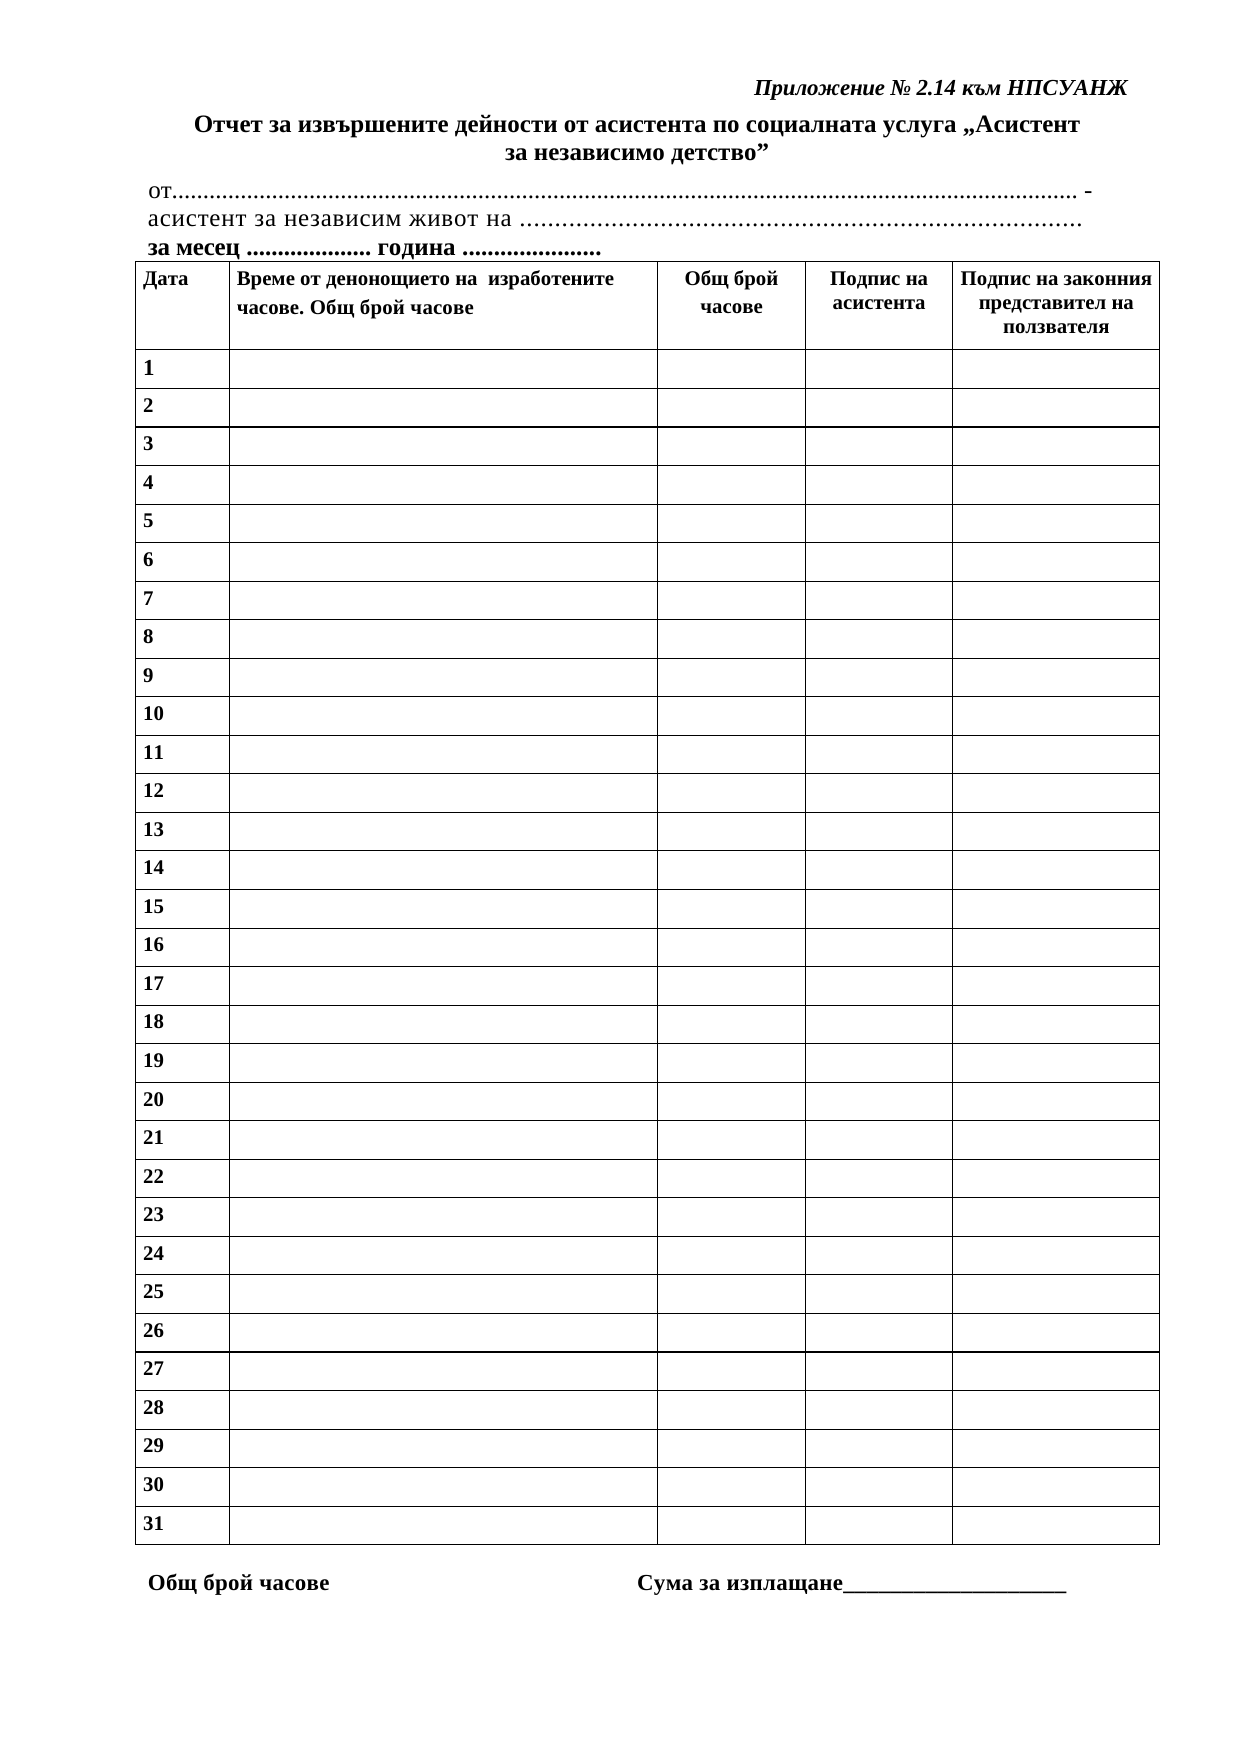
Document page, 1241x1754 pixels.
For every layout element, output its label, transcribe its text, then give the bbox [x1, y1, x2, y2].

table_cell [953, 1083, 1159, 1120]
table_cell [953, 1353, 1159, 1390]
table_cell 3 [136, 428, 229, 465]
table_cell [806, 851, 952, 889]
table_cell [806, 1468, 952, 1506]
table_cell [806, 1198, 952, 1236]
table_cell [806, 620, 952, 658]
table_cell [806, 428, 952, 465]
table_cell [658, 1507, 805, 1544]
table_cell [953, 736, 1159, 773]
table_cell [658, 697, 805, 735]
table_cell [230, 1160, 657, 1197]
table_cell [806, 1083, 952, 1120]
text за месец .................... година ...................... [148, 232, 1093, 261]
table_cell [230, 582, 657, 619]
table_cell [658, 1237, 805, 1274]
table_cell [230, 736, 657, 773]
table_cell [953, 1314, 1159, 1351]
table_cell [806, 505, 952, 542]
table_cell [230, 1121, 657, 1159]
table_cell [230, 543, 657, 581]
table_cell [230, 697, 657, 735]
table_cell [230, 466, 657, 503]
table_cell 16 [136, 929, 229, 966]
table_cell 29 [136, 1430, 229, 1467]
table_cell 10 [136, 697, 229, 735]
table_cell [953, 350, 1159, 388]
table_cell [658, 582, 805, 619]
table_cell [230, 505, 657, 542]
table_cell [658, 774, 805, 812]
table_header Време от денонощието на изработените часове. Общ брой часове [230, 262, 657, 349]
table_cell [953, 774, 1159, 812]
table_cell 15 [136, 890, 229, 927]
table_cell [806, 1391, 952, 1428]
table_cell [230, 813, 657, 850]
text Приложение № 2.14 към НПСУАНЖ [738, 74, 1146, 100]
table_cell 27 [136, 1353, 229, 1390]
table_cell [658, 389, 805, 426]
table_cell [953, 505, 1159, 542]
table_cell [953, 1044, 1159, 1082]
table_cell [230, 1430, 657, 1467]
table_cell 23 [136, 1198, 229, 1236]
table_cell [953, 1006, 1159, 1043]
table_cell [953, 659, 1159, 696]
table_cell [230, 350, 657, 388]
table_cell [658, 1353, 805, 1390]
table_cell [658, 1314, 805, 1351]
table_cell [230, 1275, 657, 1313]
text Общ брой часове Сума за изплащане___________________ [148, 1569, 1093, 1596]
table_cell 20 [136, 1083, 229, 1120]
table_cell [230, 620, 657, 658]
table_cell [806, 1314, 952, 1351]
table_cell [658, 466, 805, 503]
table_cell [806, 1006, 952, 1043]
table_cell [230, 774, 657, 812]
table_cell [658, 929, 805, 966]
table_cell [806, 350, 952, 388]
table_cell 7 [136, 582, 229, 619]
table_cell [658, 1275, 805, 1313]
table_cell [230, 428, 657, 465]
table_cell [658, 659, 805, 696]
table_cell [658, 350, 805, 388]
table_cell [953, 697, 1159, 735]
table_cell [658, 851, 805, 889]
table_cell [230, 890, 657, 927]
text от................................................................................................................................................. - [148, 175, 1093, 203]
table_cell [806, 890, 952, 927]
table_cell [658, 1391, 805, 1428]
table_cell [230, 1083, 657, 1120]
table_cell [806, 659, 952, 696]
table_cell [230, 967, 657, 1004]
table_cell 26 [136, 1314, 229, 1351]
table_cell [230, 1006, 657, 1043]
table_cell [658, 428, 805, 465]
table_cell [230, 1391, 657, 1428]
table_cell 13 [136, 813, 229, 850]
table_cell [806, 929, 952, 966]
table_cell 8 [136, 620, 229, 658]
table_cell 4 [136, 466, 229, 503]
table_cell [230, 659, 657, 696]
table_cell 1 [136, 350, 229, 388]
table_header Общ брой часове [658, 262, 805, 349]
table_cell [953, 1121, 1159, 1159]
table_cell [230, 1044, 657, 1082]
table_cell [806, 736, 952, 773]
table_cell [806, 1430, 952, 1467]
table_cell [953, 582, 1159, 619]
table_cell [953, 890, 1159, 927]
table_cell [658, 736, 805, 773]
table_cell [806, 1121, 952, 1159]
table_cell 6 [136, 543, 229, 581]
table_cell 19 [136, 1044, 229, 1082]
text асистент за независим живот на ................................................................................ [148, 203, 1093, 232]
table_cell [953, 1507, 1159, 1544]
table_cell [806, 582, 952, 619]
table_header Подпис на асистента [806, 262, 952, 349]
table_cell [953, 1275, 1159, 1313]
table_cell [230, 851, 657, 889]
table_cell 5 [136, 505, 229, 542]
table_cell 12 [136, 774, 229, 812]
table_cell [953, 428, 1159, 465]
table_cell [806, 1044, 952, 1082]
table_cell [230, 389, 657, 426]
table_header Подпис на законния представител на ползвателя [953, 262, 1159, 349]
table_cell [658, 543, 805, 581]
table_cell [230, 1314, 657, 1351]
table_cell [953, 466, 1159, 503]
table_cell [658, 1430, 805, 1467]
table_cell [953, 389, 1159, 426]
table_cell [230, 929, 657, 966]
table_cell [806, 1275, 952, 1313]
table_cell [806, 1160, 952, 1197]
table_cell 14 [136, 851, 229, 889]
table_cell 31 [136, 1507, 229, 1544]
table_cell 17 [136, 967, 229, 1004]
table_cell [658, 890, 805, 927]
table_cell [658, 1006, 805, 1043]
table_cell [658, 1468, 805, 1506]
table_cell [658, 967, 805, 1004]
table_cell 30 [136, 1468, 229, 1506]
table_cell [658, 620, 805, 658]
table_cell [658, 1044, 805, 1082]
table_cell [953, 1160, 1159, 1197]
table_cell [658, 1083, 805, 1120]
table_cell [953, 851, 1159, 889]
table_cell [230, 1468, 657, 1506]
table_cell [658, 1160, 805, 1197]
table_cell [230, 1353, 657, 1390]
table_cell [806, 967, 952, 1004]
table_cell 25 [136, 1275, 229, 1313]
table_cell [953, 929, 1159, 966]
table_cell [230, 1507, 657, 1544]
table_cell [806, 1237, 952, 1274]
table_cell [806, 774, 952, 812]
table_cell 9 [136, 659, 229, 696]
table_cell [806, 813, 952, 850]
table_cell 22 [136, 1160, 229, 1197]
table_cell [953, 1198, 1159, 1236]
table_cell [953, 620, 1159, 658]
table_cell 28 [136, 1391, 229, 1428]
table_cell 18 [136, 1006, 229, 1043]
table_cell [953, 1468, 1159, 1506]
table_cell 21 [136, 1121, 229, 1159]
table_cell [806, 543, 952, 581]
table_cell [806, 697, 952, 735]
table_cell 24 [136, 1237, 229, 1274]
table_cell [953, 1237, 1159, 1274]
table_cell [806, 466, 952, 503]
table_cell [806, 1353, 952, 1390]
table_cell [658, 813, 805, 850]
table_header Дата [136, 262, 229, 349]
table_cell [953, 1391, 1159, 1428]
table_cell [658, 1198, 805, 1236]
table_cell [658, 505, 805, 542]
table_cell 2 [136, 389, 229, 426]
table_cell [658, 1121, 805, 1159]
table_cell [806, 389, 952, 426]
table_cell [953, 1430, 1159, 1467]
table_cell [953, 967, 1159, 1004]
table_cell [230, 1237, 657, 1274]
table_cell [953, 813, 1159, 850]
text Отчет за извършените дейности от асистента по социалната услуга „Асистент за независимо детство” [181, 109, 1093, 166]
table_cell [806, 1507, 952, 1544]
table_cell [230, 1198, 657, 1236]
table_cell [953, 543, 1159, 581]
table_cell 11 [136, 736, 229, 773]
